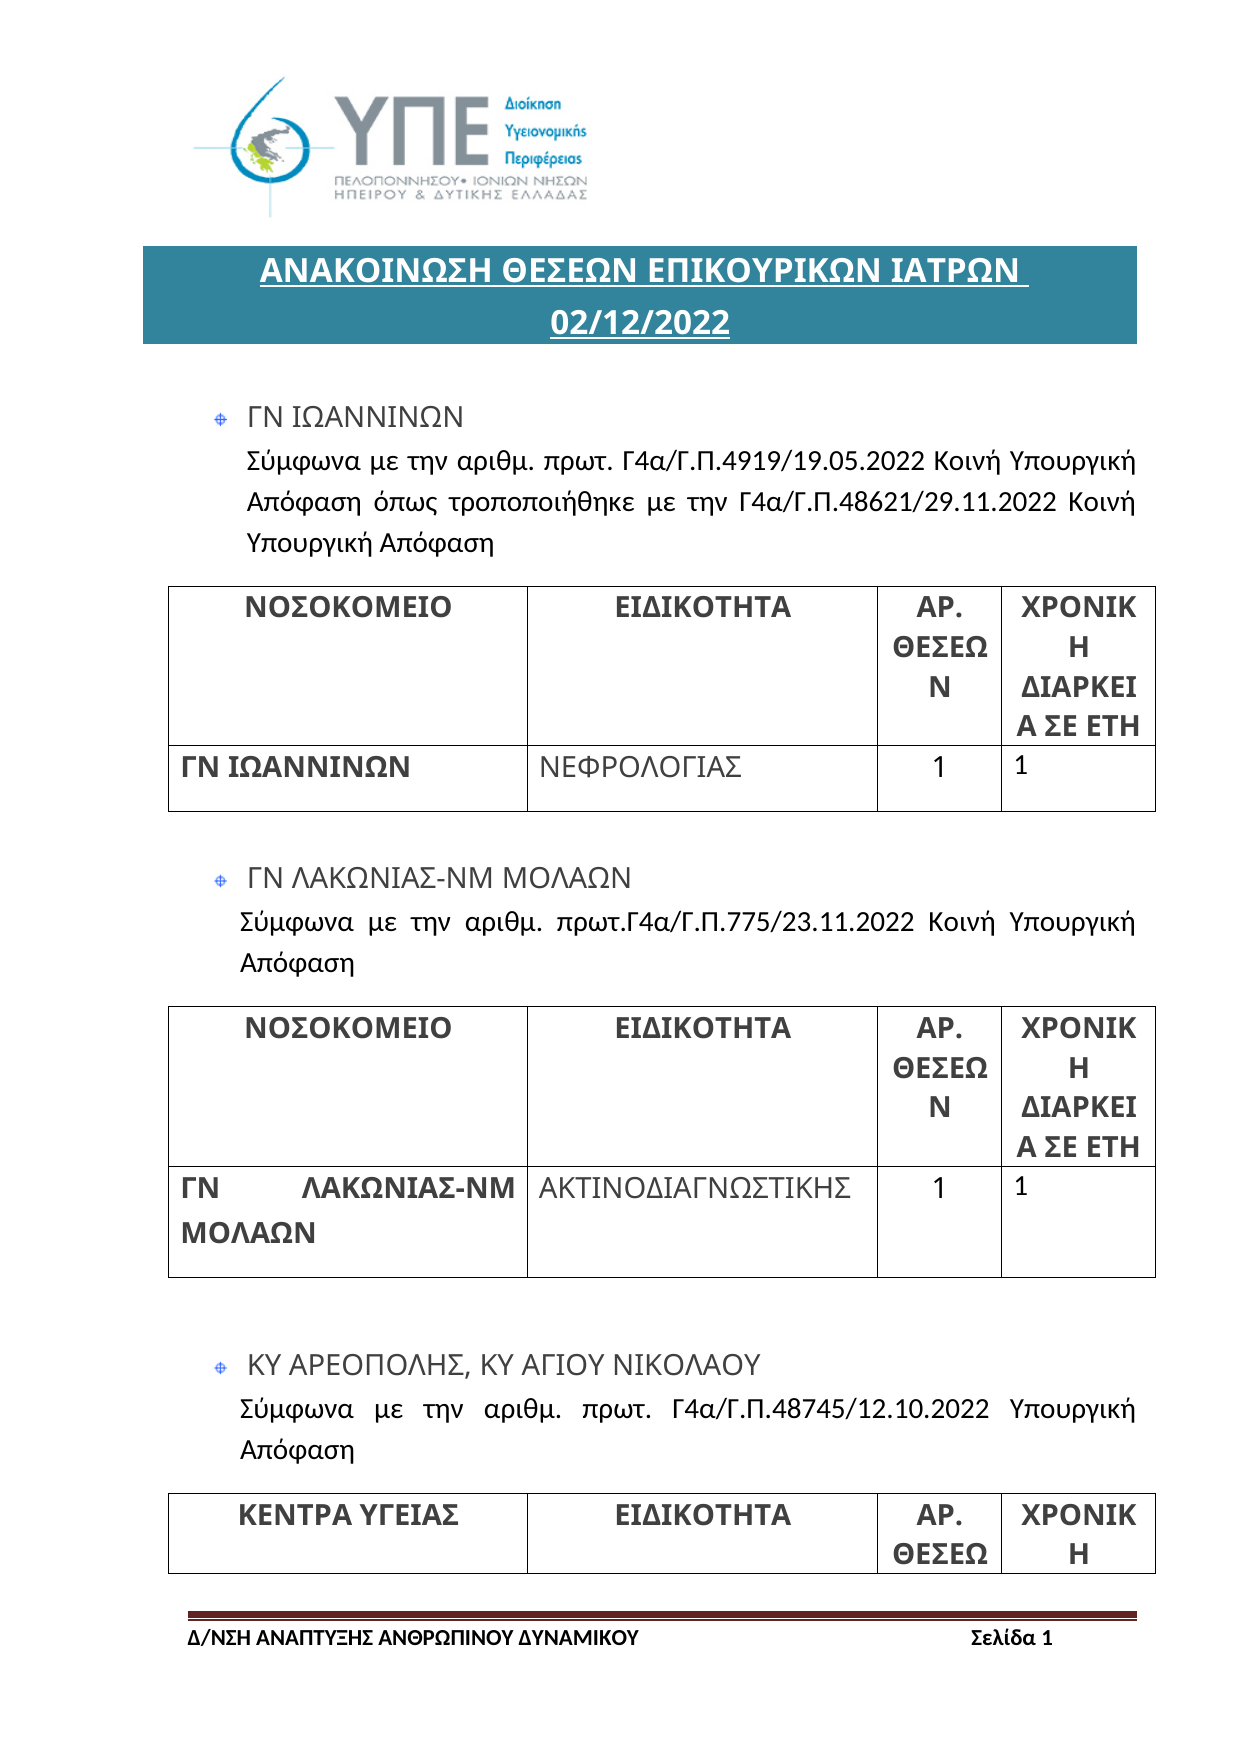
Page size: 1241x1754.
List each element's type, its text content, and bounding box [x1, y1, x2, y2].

list ΚΥ ΑΡΕΟΠΟΛΗΣ, ΚΥ ΑΓΙΟΥ ΝΙΚΟΛΑΟΥ [209, 1344, 1137, 1384]
table_header ΧΡΟΝΙΚΗ ΔΙΑΡΚΕΙΑ ΣΕ ΕΤΗ [1002, 1007, 1155, 1166]
table_header ΑΡ. ΘΕΣΕΩΝ [878, 1007, 1001, 1166]
list ΓΝ ΛΑΚΩΝΙΑΣ-ΝΜ ΜΟΛΑΩΝ [209, 858, 1137, 897]
table_header ΧΡΟΝΙΚΗ ΔΙΑΡΚΕΙΑ ΣΕ ΕΤΗ [1002, 587, 1155, 745]
table_cell ΝΕΦΡΟΛΟΓΙΑΣ [528, 746, 877, 811]
table_cell 1 [878, 1167, 1001, 1277]
picture [210, 410, 227, 428]
table_header ΝΟΣΟΚΟΜΕΙΟ [169, 1007, 527, 1166]
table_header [1002, 1494, 1155, 1573]
table_header ΕΙΔΙΚΟΤΗΤΑ [528, 1007, 877, 1166]
list Σύμφωνα με την αριθμ. πρωτ. Γ4α/Γ.Π.48745/12.10.2022 Υπουργική Απόφαση [240, 1390, 1137, 1467]
table_cell ΑΚΤΙΝΟΔΙΑΓΝΩΣΤΙΚΗΣ [528, 1167, 877, 1277]
table_cell 1 [878, 746, 1001, 811]
table_cell 1 [1002, 746, 1155, 811]
table_cell ΓΝ ΙΩΑΝΝΙΝΩΝ [169, 746, 527, 811]
table_cell 1 [1002, 1167, 1155, 1277]
picture [210, 872, 227, 889]
table_header ΑΡ. ΘΕΣΕΩΝ [878, 1494, 1001, 1573]
list ΓΝ ΙΩΑΝΝΙΝΩΝ [209, 396, 1137, 436]
list Σύμφωνα με την αριθμ. πρωτ.Γ4α/Γ.Π.775/23.11.2022 Κοινή Υπουργική Απόφαση [240, 903, 1137, 980]
table_header ΝΟΣΟΚΟΜΕΙΟ [169, 587, 527, 745]
list 02/12/2022 [143, 298, 1137, 344]
picture [210, 1359, 227, 1376]
table_header ΚΕΝΤΡΑ ΥΓΕΙΑΣ [169, 1494, 527, 1573]
list Σύμφωνα με την αριθμ. πρωτ. Γ4α/Γ.Π.4919/19.05.2022 Κοινή Υπουργική Απόφαση όπως τροποποιήθηκε με την Γ4α/Γ.Π.48621/29.11.2022 Κοινή Υπουργική Απόφαση [247, 442, 1137, 559]
table_cell ΓΝ ΛΑΚΩΝΙΑΣ-ΝΜ ΜΟΛΑΩΝ [169, 1167, 527, 1277]
picture [187, 73, 593, 222]
table_header ΑΡ. ΘΕΣΕΩΝ [878, 587, 1001, 745]
table_header ΕΙΔΙΚΟΤΗΤΑ [528, 587, 877, 745]
list ΑΝΑΚΟΙΝΩΣΗ ΘΕΣΕΩΝ ΕΠΙΚΟΥΡΙΚΩΝ ΙΑΤΡΩΝ [143, 246, 1137, 292]
table_header ΕΙΔΙΚΟΤΗΤΑ [528, 1494, 877, 1573]
